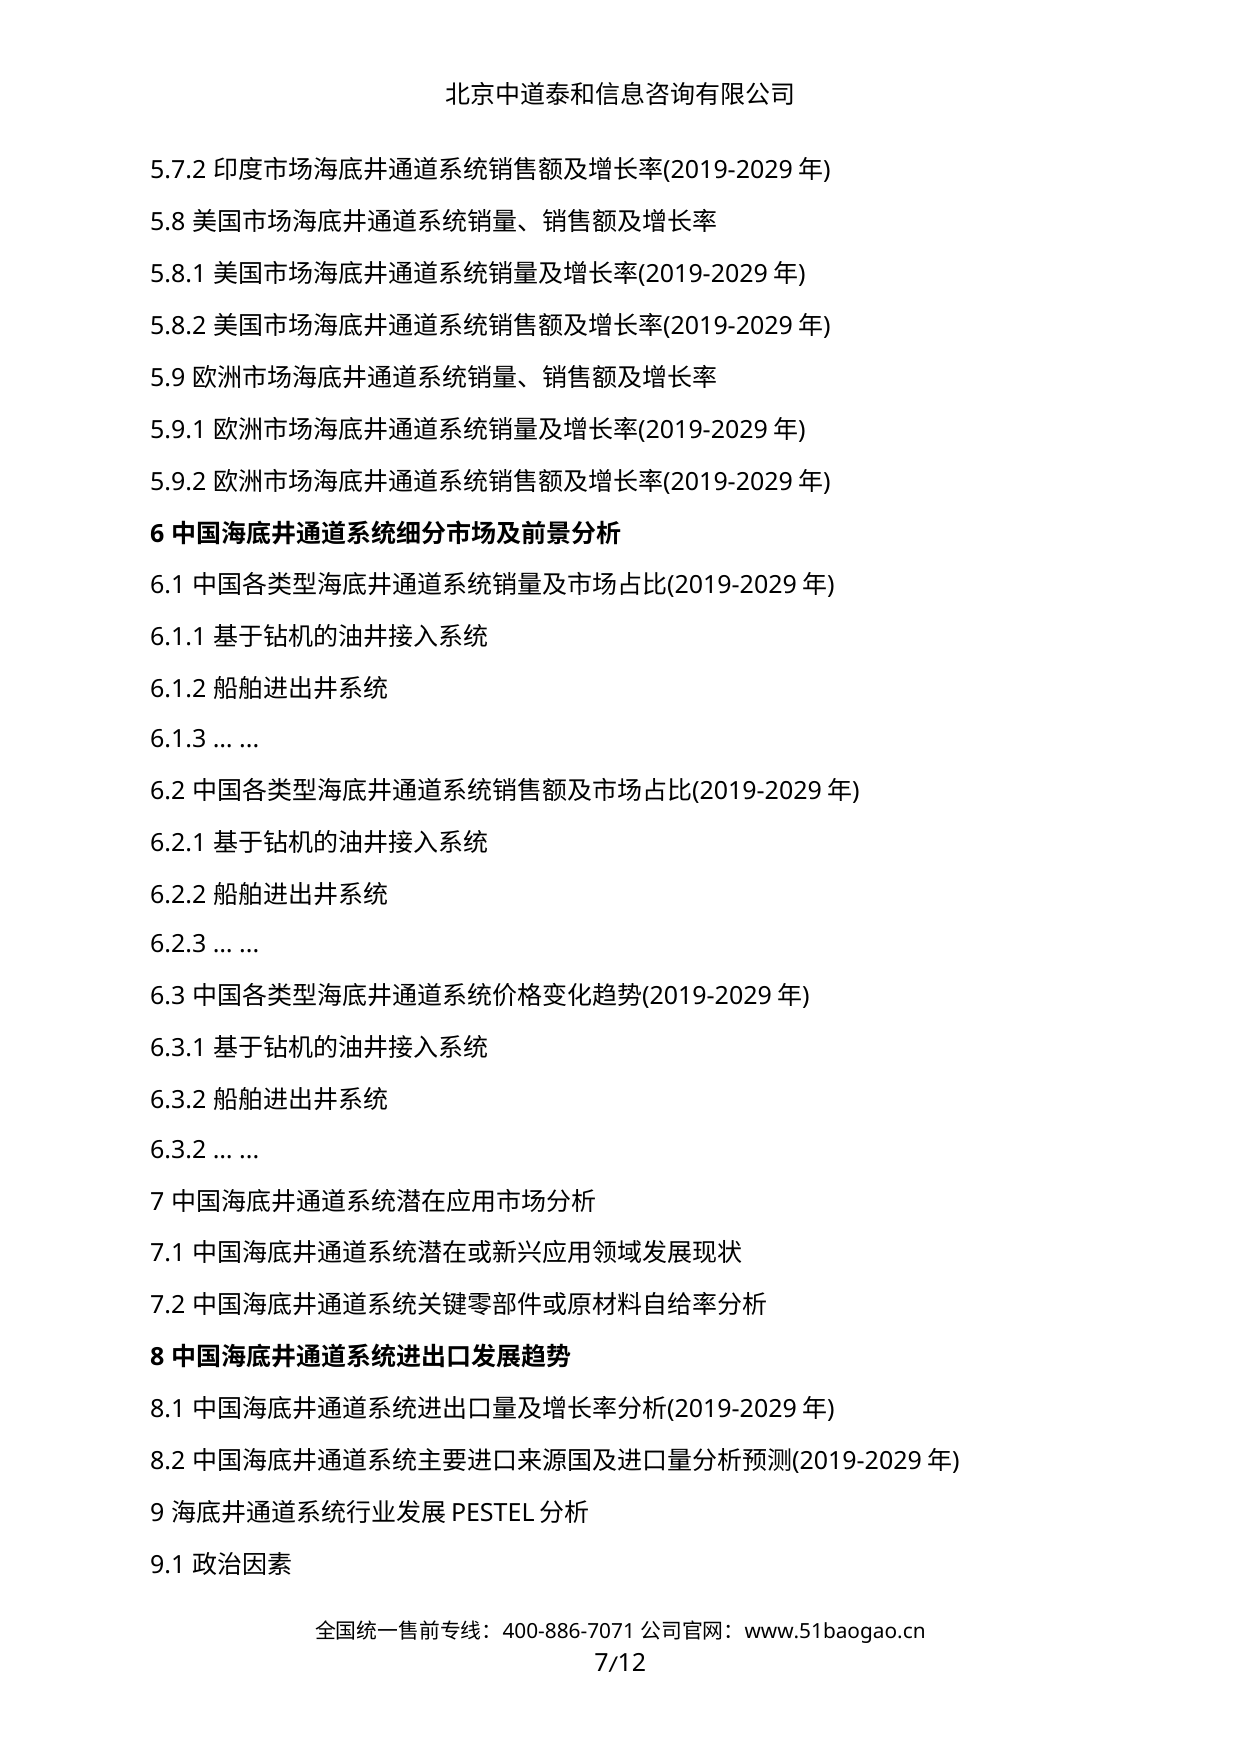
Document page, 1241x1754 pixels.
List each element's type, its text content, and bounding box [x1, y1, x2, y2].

text 6.3.2 船舶进出井系统 [150, 1079, 1090, 1116]
text 6.1 中国各类型海底井通道系统销量及市场占比(2019-2029年) [150, 565, 1090, 601]
text 8.1 中国海底井通道系统进出口量及增长率分析(2019-2029年) [150, 1388, 1090, 1425]
text 8 中国海底井通道系统进出口发展趋势 [150, 1337, 1090, 1373]
text 5.9.1 欧洲市场海底井通道系统销量及增长率(2019-2029年) [150, 409, 1090, 446]
text 6.2 中国各类型海底井通道系统销售额及市场占比(2019-2029年) [150, 770, 1090, 807]
text 6.2.1 基于钻机的油井接入系统 [150, 822, 1090, 858]
text 5.8 美国市场海底井通道系统销量、销售额及增长率 [150, 202, 1090, 238]
text 9.1 政治因素 [150, 1544, 1090, 1580]
text 6.1.3 … ... [150, 721, 1090, 755]
text 6.1.1 基于钻机的油井接入系统 [150, 617, 1090, 653]
text 7.2 中国海底井通道系统关键零部件或原材料自给率分析 [150, 1285, 1090, 1321]
text 8.2 中国海底井通道系统主要进口来源国及进口量分析预测(2019-2029年) [150, 1440, 1090, 1477]
text 5.7.2 印度市场海底井通道系统销售额及增长率(2019-2029年) [150, 150, 1090, 186]
text 6 中国海底井通道系统细分市场及前景分析 [150, 513, 1090, 549]
text 6.3.1 基于钻机的油井接入系统 [150, 1027, 1090, 1064]
text 6.3 中国各类型海底井通道系统价格变化趋势(2019-2029年) [150, 976, 1090, 1012]
text 6.1.2 船舶进出井系统 [150, 669, 1090, 705]
text 6.2.3 … ... [150, 926, 1090, 960]
text 6.2.2 船舶进出井系统 [150, 874, 1090, 910]
text 5.8.1 美国市场海底井通道系统销量及增长率(2019-2029年) [150, 254, 1090, 290]
text 6.3.2 … ... [150, 1131, 1090, 1165]
text 9 海底井通道系统行业发展PESTEL分析 [150, 1492, 1090, 1528]
text 5.9 欧洲市场海底井通道系统销量、销售额及增长率 [150, 357, 1090, 394]
text 5.9.2 欧洲市场海底井通道系统销售额及增长率(2019-2029年) [150, 461, 1090, 497]
text 7 中国海底井通道系统潜在应用市场分析 [150, 1181, 1090, 1217]
text 7.1 中国海底井通道系统潜在或新兴应用领域发展现状 [150, 1233, 1090, 1269]
text 5.8.2 美国市场海底井通道系统销售额及增长率(2019-2029年) [150, 306, 1090, 342]
